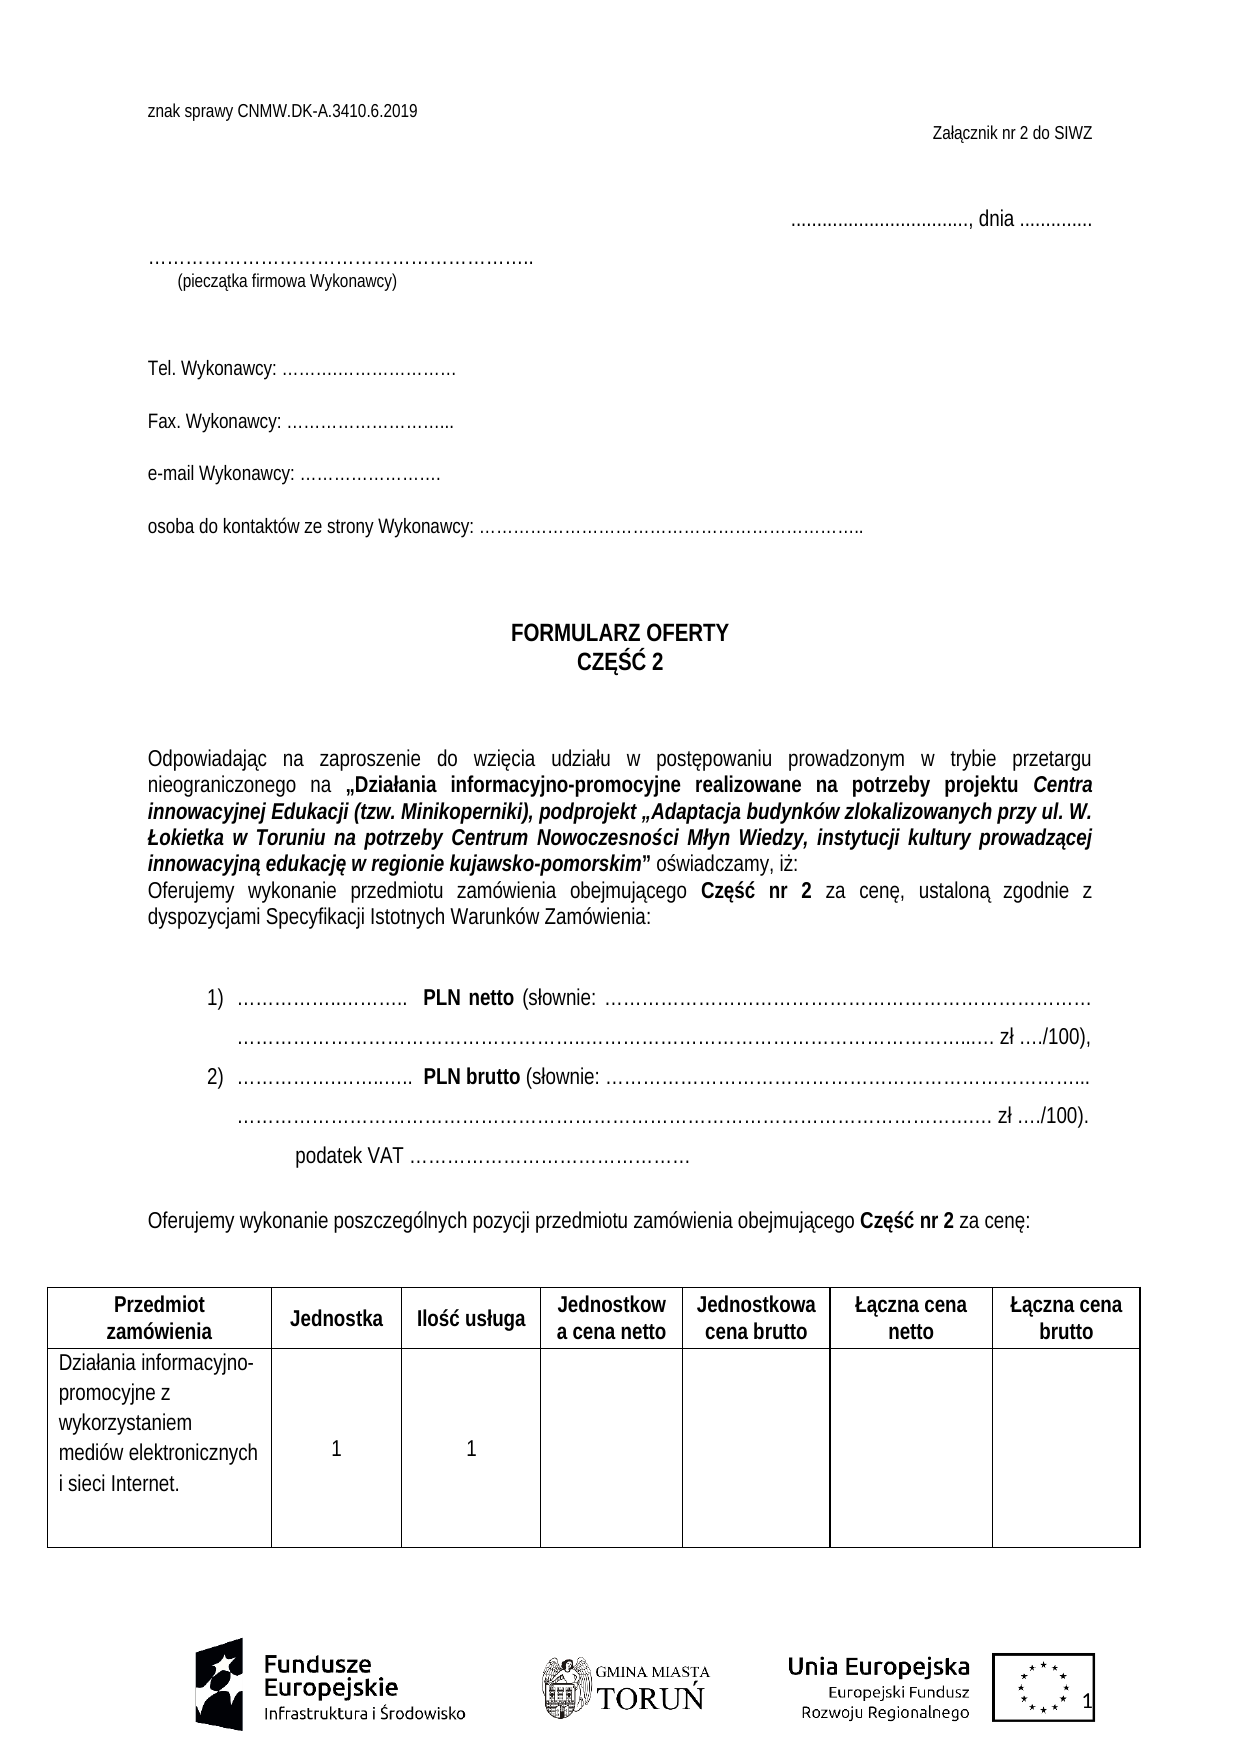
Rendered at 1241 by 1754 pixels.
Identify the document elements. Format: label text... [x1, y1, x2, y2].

text osoba do kontaktów ze strony Wykonawcy: ………………………………………………………….. [148, 514, 1092, 538]
text ……………………………………………………………………………………………………….… zł …./100). [236, 1102, 1092, 1128]
text podatek VAT ……………………………………… [177, 1142, 1092, 1168]
text e-mail Wykonawcy: ……………………. [148, 461, 1092, 485]
text Odpowiadając na zaproszenie do wzięcia udziału w postępowaniu prowadzonym w trybie przetargu nieograniczonego na „Działania informacyjno-promocyjne realizowane na potrzeby projektu Centra innowacyjnej Edukacji (tzw. Minikoperniki), podprojekt „Adaptacja budynków zlokalizowanych przy ul. W. Łokietka w Toruniu na potrzeby Centrum Nowoczesności Młyn Wiedzy, instytucji kultury prowadzącej innowacyjną edukację w regionie kujawsko-pomorskim” oświadczamy, iż: [148, 745, 1092, 877]
table_header Przedmiot zamówienia [48, 1288, 271, 1348]
text Tel. Wykonawcy: ……….………………… [148, 356, 1092, 380]
text (pieczątka firmowa Wykonawcy) [148, 270, 1092, 291]
text …………………………………………………….. [148, 243, 1092, 270]
table_cell [683, 1349, 829, 1547]
table_cell [831, 1349, 992, 1547]
table_header Łączna cena netto [831, 1288, 992, 1348]
table_cell 1 [272, 1349, 401, 1547]
text Fax. Wykonawcy: ………………………... [148, 409, 1092, 433]
table_header Jednostka [272, 1288, 401, 1348]
table_cell [993, 1349, 1139, 1547]
text Oferujemy wykonanie przedmiotu zamówienia obejmującego Część nr 2 za cenę, ustaloną zgodnie z dyspozycjami Specyfikacji Istotnych Warunków Zamówienia: [148, 877, 1092, 929]
subtitle FORMULARZ OFERTY CZĘŚĆ 2 [148, 618, 1092, 675]
text Oferujemy wykonanie poszczególnych pozycji przedmiotu zamówienia obejmującego Część nr 2 za cenę: [148, 1207, 1092, 1234]
list …………….……..….. PLN brutto (słownie: …………………………………………………………………... [207, 1063, 1092, 1089]
table_header Jednostkowa cena brutto [683, 1288, 829, 1348]
table_header Jednostkowa cena netto [541, 1288, 682, 1348]
table_header Łączna cena brutto [993, 1288, 1139, 1348]
list ……………..……….. PLN netto (słownie: …………………………………………………………………… ………………………………………………..……………………………………………………...… zł …./100), [207, 984, 1092, 1049]
table_cell Działania informacyjno-promocyjne z wykorzystaniem mediów elektronicznych i sieci Internet. [48, 1349, 271, 1547]
table_header Ilość usługa [402, 1288, 540, 1348]
picture [172, 1614, 1118, 1754]
table_cell [541, 1349, 682, 1547]
text .................................., dnia .............. [148, 204, 1092, 231]
table_cell 1 [402, 1349, 540, 1547]
